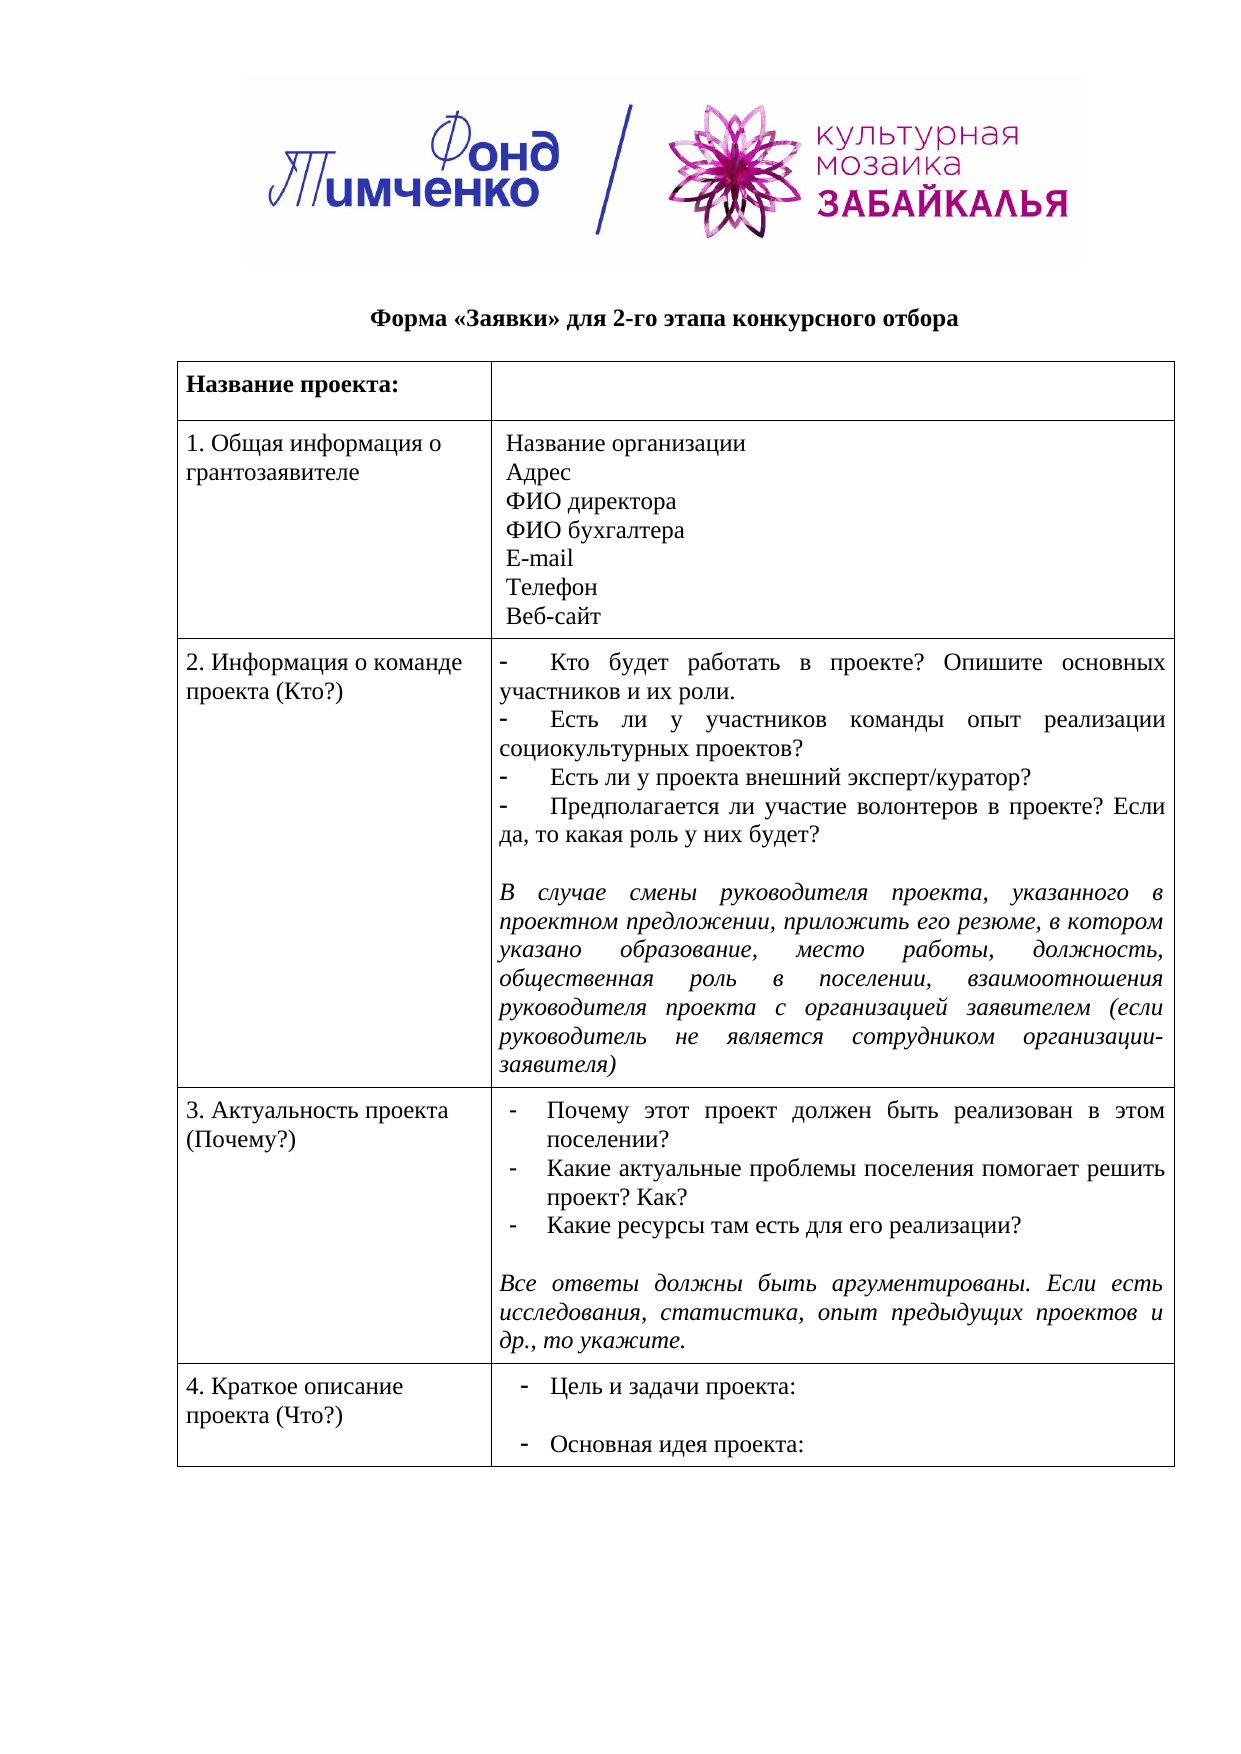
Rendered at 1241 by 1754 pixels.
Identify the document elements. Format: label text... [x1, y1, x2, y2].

table_cell 4. Краткое описание проекта (Что?) [178, 1364, 491, 1466]
table_cell Цель и задачи проекта: Основная идея проекта: [492, 1364, 1174, 1466]
table_cell 3. Актуальность проекта (Почему?) [178, 1088, 491, 1362]
table_cell 1. Общая информация о грантозаявителе [178, 421, 491, 638]
table_cell 2. Информация о команде проекта (Кто?) [178, 639, 491, 1087]
table_header Название проекта: [178, 362, 491, 420]
picture [244, 75, 1084, 267]
text Форма «Заявки» для 2-го этапа конкурсного отбора [177, 303, 1152, 332]
table_header [492, 362, 1174, 420]
table_cell Почему этот проект должен быть реализован в этом поселении? Какие актуальные проблемы поселения помогает решить проект? Как? Какие ресурсы там есть для его реализации? Все ответы должны быть аргументированы. Если есть исследования, статистика, опыт предыдущих проектов и др., то укажите. [492, 1088, 1174, 1362]
table_cell Кто будет работать в проекте? Опишите основных участников и их роли. Есть ли у участников команды опыт реализации социокультурных проектов? Есть ли у проекта внешний эксперт/куратор? Предполагается ли участие волонтеров в проекте? Если да, то какая роль у них будет? В случае смены руководителя проекта, указанного в проектном предложении, приложить его резюме, в котором указано образование, место работы, должность, общественная роль в поселении, взаимоотношения руководителя проекта с организацией заявителем (если руководитель не является сотрудником организации-заявителя) [492, 639, 1174, 1087]
table_cell Название организации Адрес ФИО директора ФИО бухгалтера E-mail Телефон Веб-сайт [492, 421, 1174, 638]
